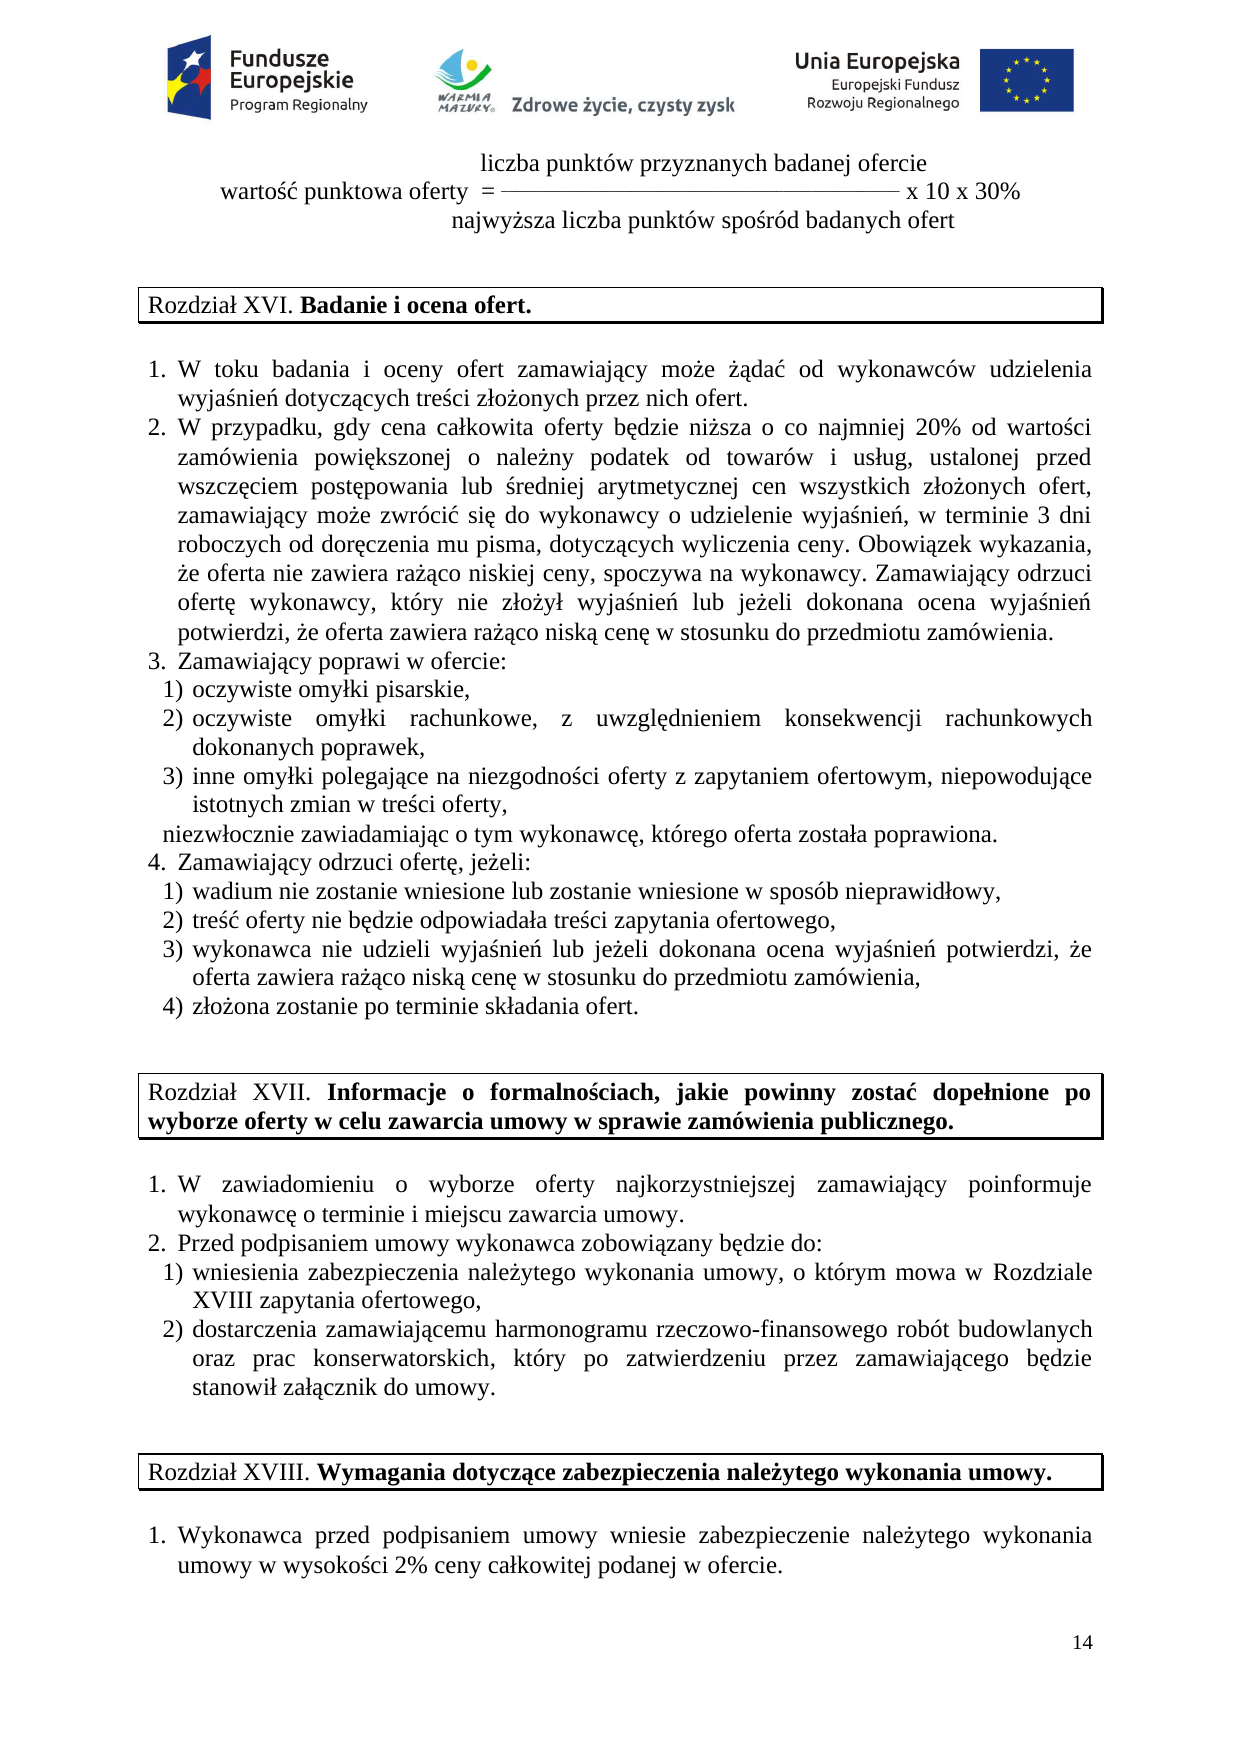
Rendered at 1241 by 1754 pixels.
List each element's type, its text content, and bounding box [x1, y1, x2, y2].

list wniesienia zabezpieczenia należytego wykonania umowy, o którym mowa w Rozdziale XVIII zapytania ofertowego, [162, 1257, 1093, 1314]
list oczywiste omyłki rachunkowe, z uwzględnieniem konsekwencji rachunkowych dokonanych poprawek, [162, 703, 1093, 761]
list Wykonawca przed podpisaniem umowy wniesie zabezpieczenie należytego wykonania umowy w wysokości 2% ceny całkowitej podanej w ofercie. [148, 1520, 1093, 1578]
list W zawiadomieniu o wyborze oferty najkorzystniejszej zamawiający poinformuje wykonawcę o terminie i miejscu zawarcia umowy. [148, 1169, 1093, 1227]
text najwyższa liczba punktów spośród badanych ofert [192, 205, 1093, 234]
text wartość punktowa oferty = _______________________________________________________ x 10 x 30% [148, 176, 1093, 205]
list W przypadku, gdy cena całkowita oferty będzie niższa o co najmniej 20% od wartości zamówienia powiększonej o należny podatek od towarów i usług, ustalonej przed wszczęciem postępowania lub średniej arytmetycznej cen wszystkich złożonych ofert, zamawiający może zwrócić się do wykonawcy o udzielenie wyjaśnień, w terminie 3 dni roboczych od doręczenia mu pisma, dotyczących wyliczenia ceny. Obowiązek wykazania, że oferta nie zawiera rażąco niskiej ceny, spoczywa na wykonawcy. Zamawiający odrzuci ofertę wykonawcy, który nie złożył wyjaśnień lub jeżeli dokonana ocena wyjaśnień potwierdzi, że oferta zawiera rażąco niską cenę w stosunku do przedmiotu zamówienia. [148, 412, 1093, 645]
text liczba punktów przyznanych badanej ofercie [189, 148, 1093, 176]
list Zamawiający poprawi w ofercie: [148, 645, 1093, 674]
list Przed podpisaniem umowy wykonawca zobowiązany będzie do: [148, 1227, 1093, 1257]
list oczywiste omyłki pisarskie, [162, 674, 1093, 703]
list wadium nie zostanie wniesione lub zostanie wniesione w sposób nieprawidłowy, [162, 876, 1093, 905]
list złożona zostanie po terminie składania ofert. [162, 991, 1093, 1020]
text Rozdział XVII. Informacje o formalnościach, jakie powinny zostać dopełnione po wyborze oferty w celu zawarcia umowy w sprawie zamówienia publicznego. [139, 1074, 1101, 1137]
text Rozdział XVI. Badanie i ocena ofert. [139, 288, 1101, 321]
list niezwłocznie zawiadamiając o tym wykonawcę, którego oferta została poprawiona. [162, 818, 1093, 847]
list dostarczenia zamawiającemu harmonogramu rzeczowo-finansowego robót budowlanych oraz prac konserwatorskich, który po zatwierdzeniu przez zamawiającego będzie stanowił załącznik do umowy. [162, 1314, 1093, 1400]
list W toku badania i oceny ofert zamawiający może żądać od wykonawców udzielenia wyjaśnień dotyczących treści złożonych przez nich ofert. [148, 354, 1093, 412]
text Rozdział XVIII. Wymagania dotyczące zabezpieczenia należytego wykonania umowy. [139, 1455, 1101, 1488]
list inne omyłki polegające na niezgodności oferty z zapytaniem ofertowym, niepowodujące istotnych zmian w treści oferty, [162, 761, 1093, 818]
list treść oferty nie będzie odpowiadała treści zapytania ofertowego, [162, 905, 1093, 934]
list Zamawiający odrzuci ofertę, jeżeli: [148, 847, 1093, 876]
list wykonawca nie udzieli wyjaśnień lub jeżeli dokonana ocena wyjaśnień potwierdzi, że oferta zawiera rażąco niską cenę w stosunku do przedmiotu zamówienia, [162, 934, 1093, 991]
